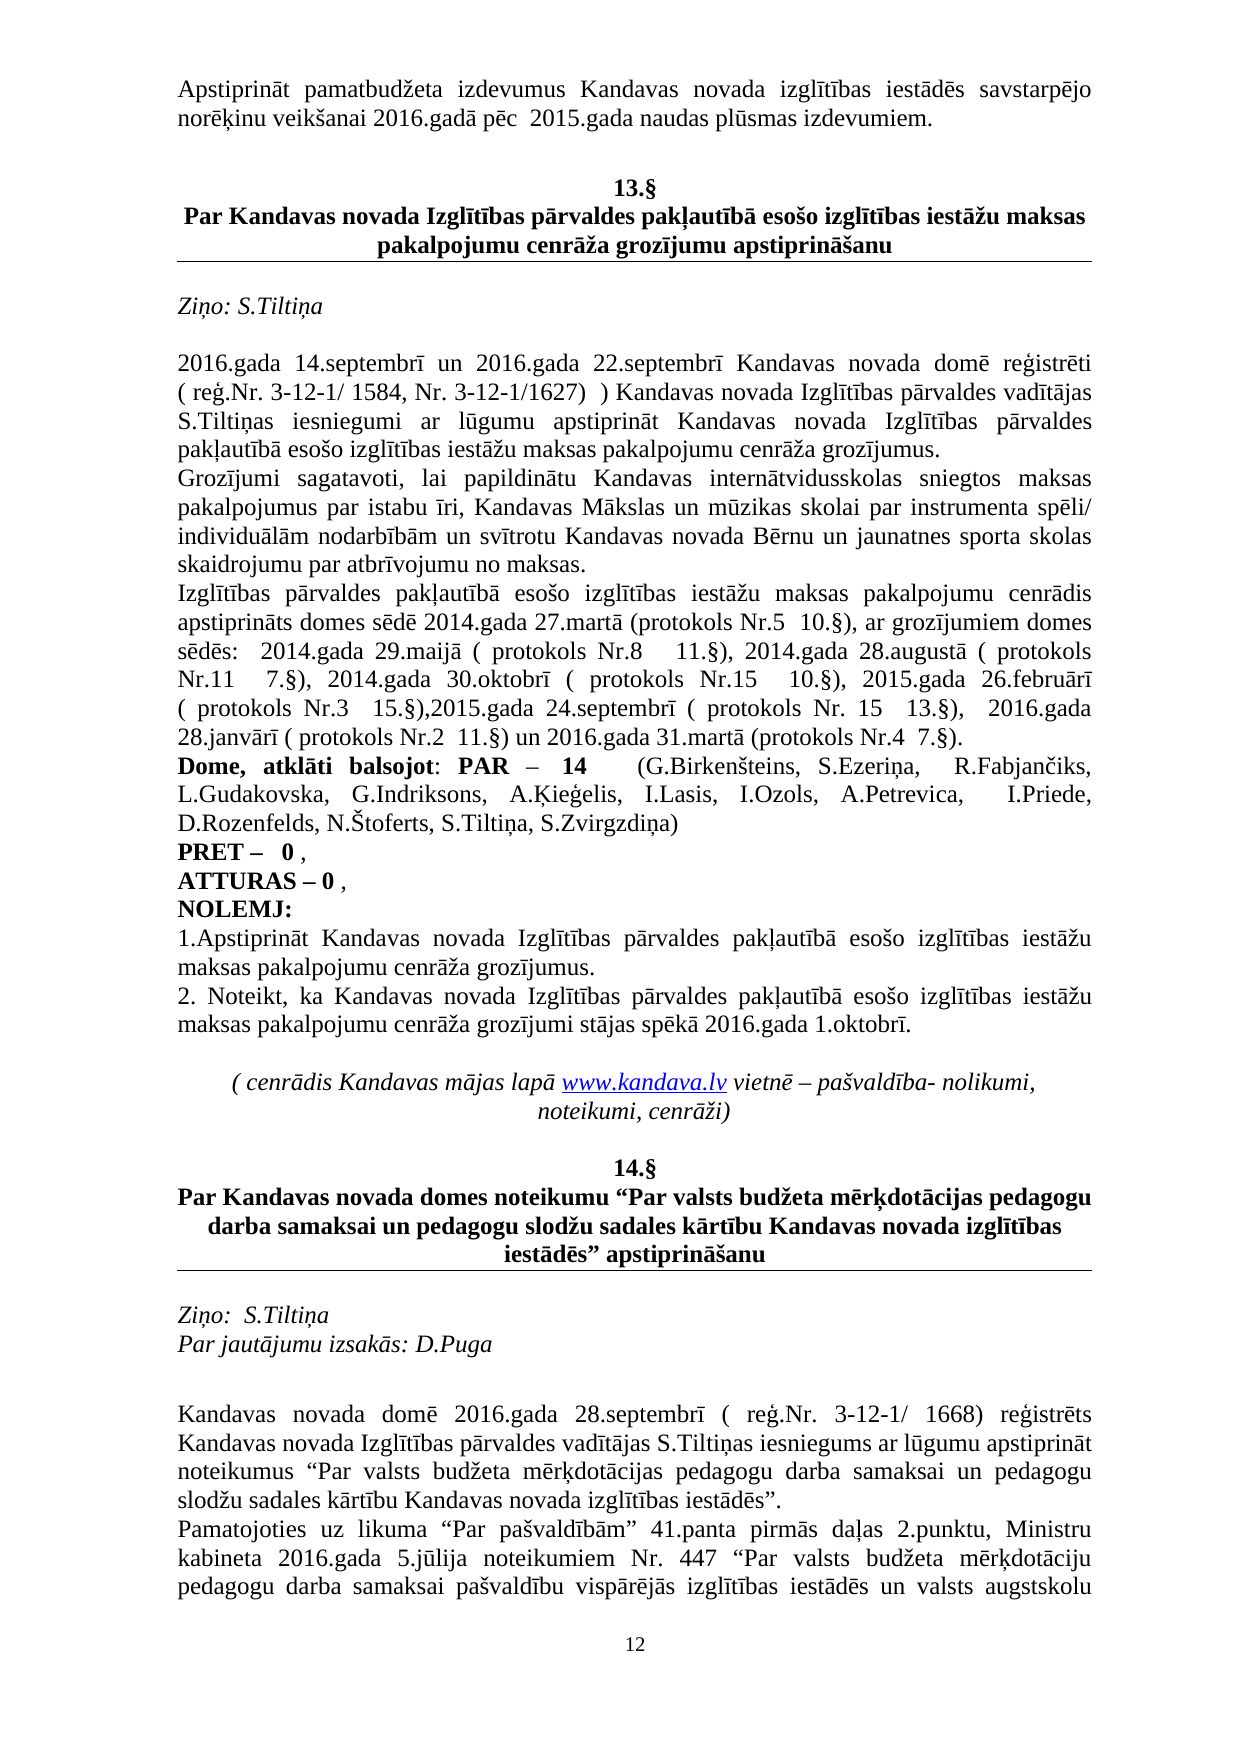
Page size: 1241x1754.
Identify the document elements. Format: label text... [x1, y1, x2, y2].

text ( cenrādis Kandavas mājas lapā www.kandava.lv vietnē – pašvaldība- nolikumi, noteikumi, cenrāži) [177, 1067, 1092, 1124]
text NOLEMJ: [177, 894, 1092, 923]
text Grozījumi sagatavoti, lai papildinātu Kandavas internātvidusskolas sniegtos maksas pakalpojumus par istabu īri, Kandavas Mākslas un mūzikas skolai par instrumenta spēli/ individuālām nodarbībām un svītrotu Kandavas novada Bērnu un jaunatnes sporta skolas skaidrojumu par atbrīvojumu no maksas. [177, 463, 1092, 578]
text 13.§ [177, 173, 1092, 201]
text PRET – 0 , [177, 837, 1092, 866]
text Par Kandavas novada domes noteikumu “Par valsts budžeta mērķdotācijas pedagogu darba samaksai un pedagogu slodžu sadales kārtību Kandavas novada izglītības iestādēs” apstiprināšanu [177, 1182, 1092, 1270]
text 2016.gada 14.septembrī un 2016.gada 22.septembrī Kandavas novada domē reģistrēti ( reģ.Nr. 3-12-1/ 1584, Nr. 3-12-1/1627) ) Kandavas novada Izglītības pārvaldes vadītājas S.Tiltiņas iesniegumi ar lūgumu apstiprināt Kandavas novada Izglītības pārvaldes pakļautībā esošo izglītības iestāžu maksas pakalpojumu cenrāža grozījumus. [177, 348, 1092, 463]
text Apstiprināt pamatbudžeta izdevumus Kandavas novada izglītības iestādēs savstarpējo norēķinu veikšanai 2016.gadā pēc 2015.gada naudas plūsmas izdevumiem. [177, 74, 1092, 131]
text Par Kandavas novada Izglītības pārvaldes pakļautībā esošo izglītības iestāžu maksas pakalpojumu cenrāža grozījumu apstiprināšanu [177, 201, 1092, 261]
text 2. Noteikt, ka Kandavas novada Izglītības pārvaldes pakļautībā esošo izglītības iestāžu maksas pakalpojumu cenrāža grozījumi stājas spēkā 2016.gada 1.oktobrī. [177, 981, 1092, 1038]
text 14.§ [177, 1153, 1092, 1182]
text ATTURAS – 0 , [177, 866, 1092, 894]
text 1.Apstiprināt Kandavas novada Izglītības pārvaldes pakļautībā esošo izglītības iestāžu maksas pakalpojumu cenrāža grozījumus. [177, 923, 1092, 981]
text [177, 1514, 1092, 1600]
text Ziņo: S.Tiltiņa [177, 1300, 1092, 1329]
text Kandavas novada domē 2016.gada 28.septembrī ( reģ.Nr. 3-12-1/ 1668) reģistrēts Kandavas novada Izglītības pārvaldes vadītājas S.Tiltiņas iesniegums ar lūgumu apstiprināt noteikumus “Par valsts budžeta mērķdotācijas pedagogu darba samaksai un pedagogu slodžu sadales kārtību Kandavas novada izglītības iestādēs”. [177, 1399, 1092, 1514]
text Par jautājumu izsakās: D.Puga [177, 1329, 1092, 1358]
text Ziņo: S.Tiltiņa [177, 291, 1092, 319]
text Izglītības pārvaldes pakļautībā esošo izglītības iestāžu maksas pakalpojumu cenrādis apstiprināts domes sēdē 2014.gada 27.martā (protokols Nr.5 10.§), ar grozījumiem domes sēdēs: 2014.gada 29.maijā ( protokols Nr.8 11.§), 2014.gada 28.augustā ( protokols Nr.11 7.§), 2014.gada 30.oktobrī ( protokols Nr.15 10.§), 2015.gada 26.februārī ( protokols Nr.3 15.§),2015.gada 24.septembrī ( protokols Nr. 15 13.§), 2016.gada 28.janvārī ( protokols Nr.2 11.§) un 2016.gada 31.martā (protokols Nr.4 7.§). [177, 578, 1092, 751]
text Dome, atklāti balsojot: PAR – 14 (G.Birkenšteins, S.Ezeriņa, R.Fabjančiks, L.Gudakovska, G.Indriksons, A.Ķieģelis, I.Lasis, I.Ozols, A.Petrevica, I.Priede, D.Rozenfelds, N.Štoferts, S.Tiltiņa, S.Zvirgzdiņa) [177, 751, 1092, 837]
